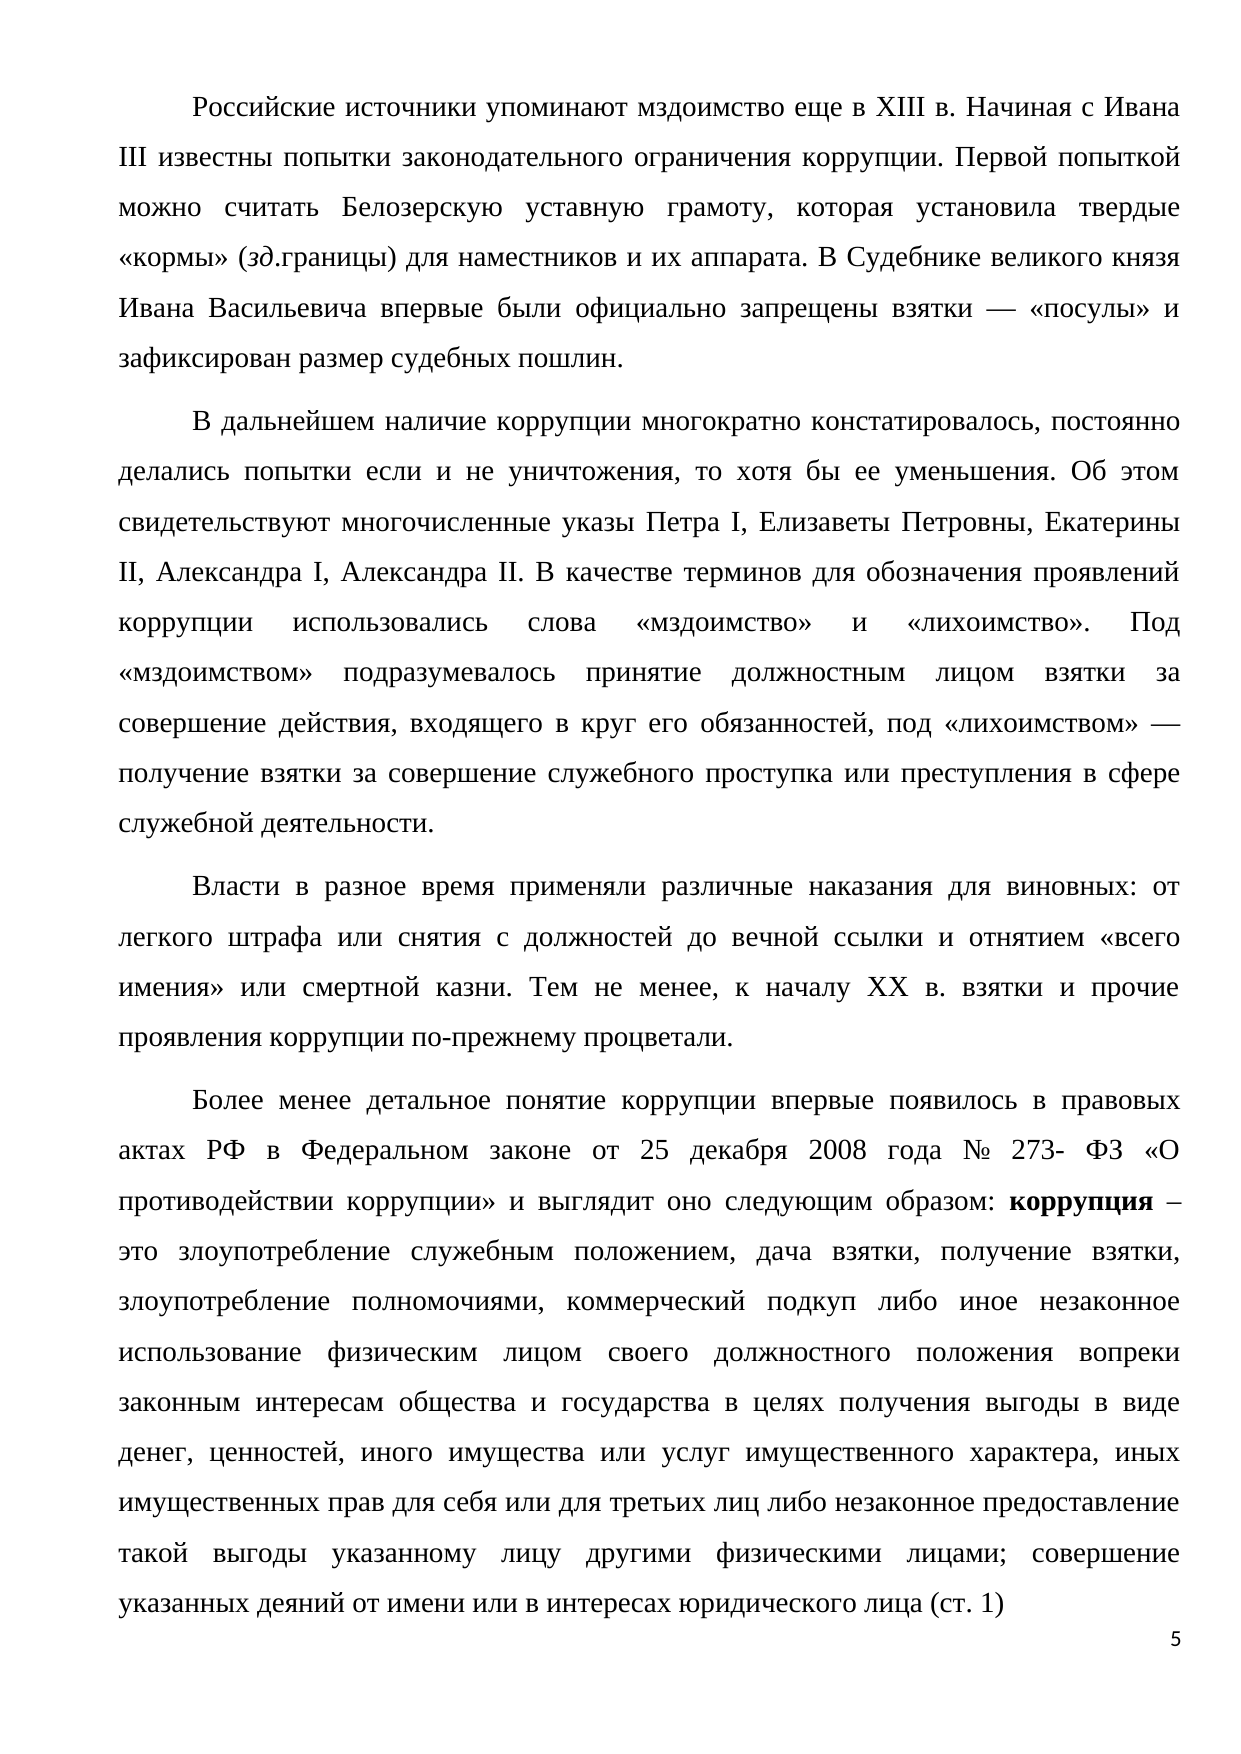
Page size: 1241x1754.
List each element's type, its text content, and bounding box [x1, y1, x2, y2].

text В дальнейшем наличие коррупции многократно констатировалось, постоянно делались попытки если и не уничтожения, то хотя бы ее уменьшения. Об этом свидетельствуют многочисленные указы Петра I, Елизаветы Петровны, Екатерины II, Александра I, Александра II. В качестве терминов для обозначения проявлений коррупции использовались слова «мздоимство» и «лихоимство». Под «мздоимством» подразумевалось принятие должностным лицом взятки за совершение действия, входящего в круг его обязанностей, под «лихоимством» — получение взятки за совершение служебного проступка или преступления в сфере служебной деятельности. [118, 403, 1181, 839]
text Власти в разное время применяли различные наказания для виновных: от легкого штрафа или снятия с должностей до вечной ссылки и отнятием «всего имения» или смертной казни. Тем не менее, к началу ХХ в. взятки и прочие проявления коррупции по-прежнему процветали. [118, 868, 1181, 1053]
text Российские источники упоминают мздоимство еще в XIII в. Начиная с Ивана III известны попытки законодательного ограничения коррупции. Первой попыткой можно считать Белозерскую уставную грамоту, которая установила твердые «кормы» (зд.границы) для наместников и их аппарата. В Судебнике великого князя Ивана Васильевича впервые были официально запрещены взятки — «посулы» и зафиксирован размер судебных пошлин. [118, 89, 1181, 374]
text Более менее детальное понятие коррупции впервые появилось в правовых актах РФ в Федеральном законе от 25 декабря 2008 года № 273- ФЗ «О противодействии коррупции» и выглядит оно следующим образом: коррупция – это злоупотребление служебным положением, дача взятки, получение взятки, злоупотребление полномочиями, коммерческий подкуп либо иное незаконное использование физическим лицом своего должностного положения вопреки законным интересам общества и государства в целях получения выгоды в виде денег, ценностей, иного имущества или услуг имущественного характера, иных имущественных прав для себя или для третьих лиц либо незаконное предоставление такой выгоды указанному лицу другими физическими лицами; совершение указанных деяний от имени или в интересах юридического лица (ст. 1) [118, 1082, 1181, 1619]
